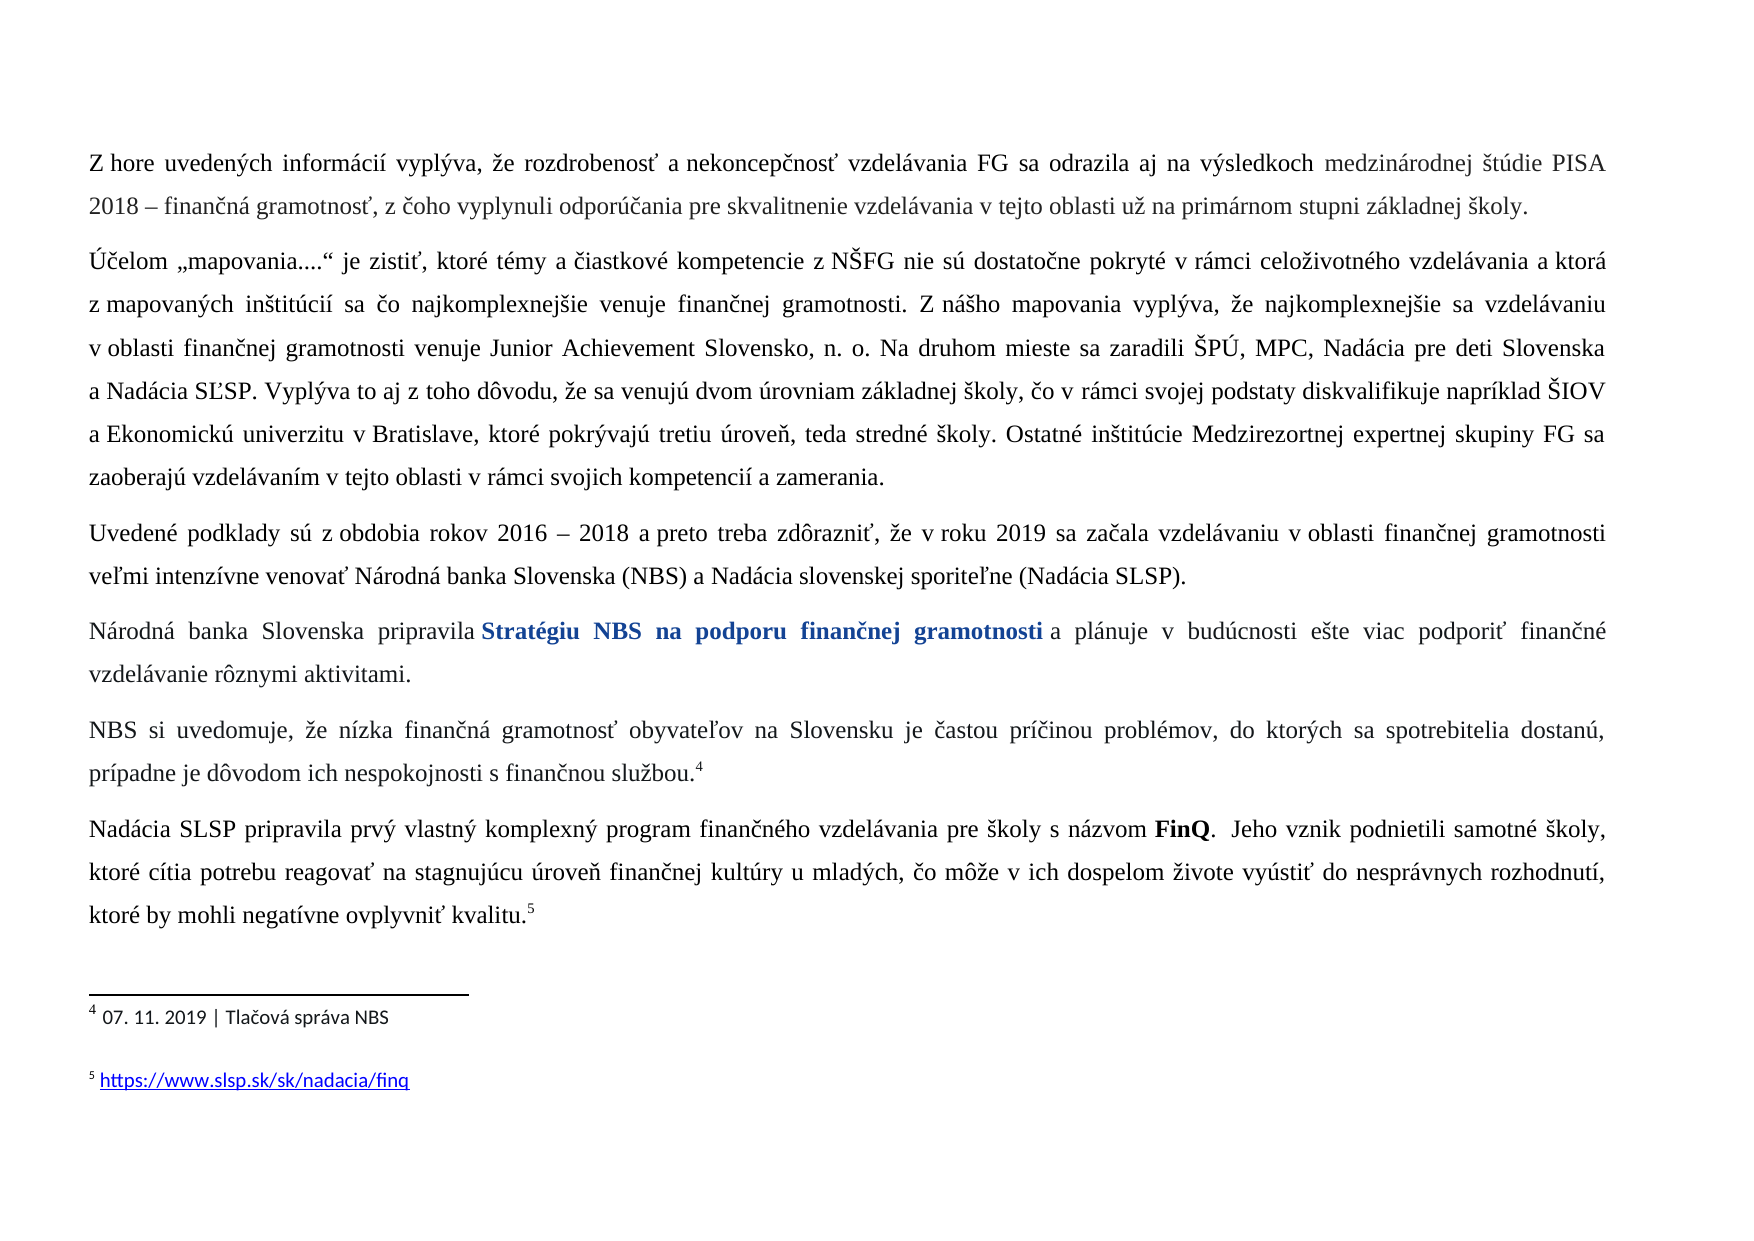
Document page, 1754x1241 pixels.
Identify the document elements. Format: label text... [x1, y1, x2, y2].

text NBS si uvedomuje, že nízka finančná gramotnosť obyvateľov na Slovensku je častou príčinou problémov, do ktorých sa spotrebitelia dostanú, prípadne je dôvodom ich nespokojnosti s finančnou službou. [89, 715, 1606, 787]
text Uvedené podklady sú z obdobia rokov 2016 – 2018 a preto treba zdôrazniť, že v roku 2019 sa začala vzdelávaniu v oblasti finančnej gramotnosti veľmi intenzívne venovať Národná banka Slovenska (NBS) a Nadácia slovenskej sporiteľne (Nadácia SLSP). [89, 518, 1606, 589]
text Národná banka Slovenska pripravila Stratégiu NBS na podporu finančnej gramotnosti a plánuje v budúcnosti ešte viac podporiť finančné vzdelávanie rôznymi aktivitami. [89, 616, 1606, 688]
text Účelom „mapovania....“ je zistiť, ktoré témy a čiastkové kompetencie z NŠFG nie sú dostatočne pokryté v rámci celoživotného vzdelávania a ktorá z mapovaných inštitúcií sa čo najkomplexnejšie venuje finančnej gramotnosti. Z nášho mapovania vyplýva, že najkomplexnejšie sa vzdelávaniu v oblasti finančnej gramotnosti venuje Junior Achievement Slovensko, n. o. Na druhom mieste sa zaradili ŠPÚ, MPC, Nadácia pre deti Slovenska a Nadácia SĽSP. Vyplýva to aj z toho dôvodu, že sa venujú dvom úrovniam základnej školy, čo v rámci svojej podstaty diskvalifikuje napríklad ŠIOV a Ekonomickú univerzitu v Bratislave, ktoré pokrývajú tretiu úroveň, teda stredné školy. Ostatné inštitúcie Medzirezortnej expertnej skupiny FG sa zaoberajú vzdelávaním v tejto oblasti v rámci svojich kompetencií a zamerania. [89, 246, 1606, 491]
text Nadácia SLSP pripravila prvý vlastný komplexný program finančného vzdelávania pre školy s názvom FinQ. Jeho vznik podnietili samotné školy, ktoré cítia potrebu reagovať na stagnujúcu úroveň finančnej kultúry u mladých, čo môže v ich dospelom živote vyústiť do nesprávnych rozhodnutí, ktoré by mohli negatívne ovplyvniť kvalitu. [89, 814, 1606, 929]
text Z hore uvedených informácií vyplýva, že rozdrobenosť a nekoncepčnosť vzdelávania FG sa odrazila aj na výsledkoch medzinárodnej štúdie PISA 2018 – finančná gramotnosť, z čoho vyplynuli odporúčania pre skvalitnenie vzdelávania v tejto oblasti už na primárnom stupni základnej školy. [89, 148, 1606, 219]
